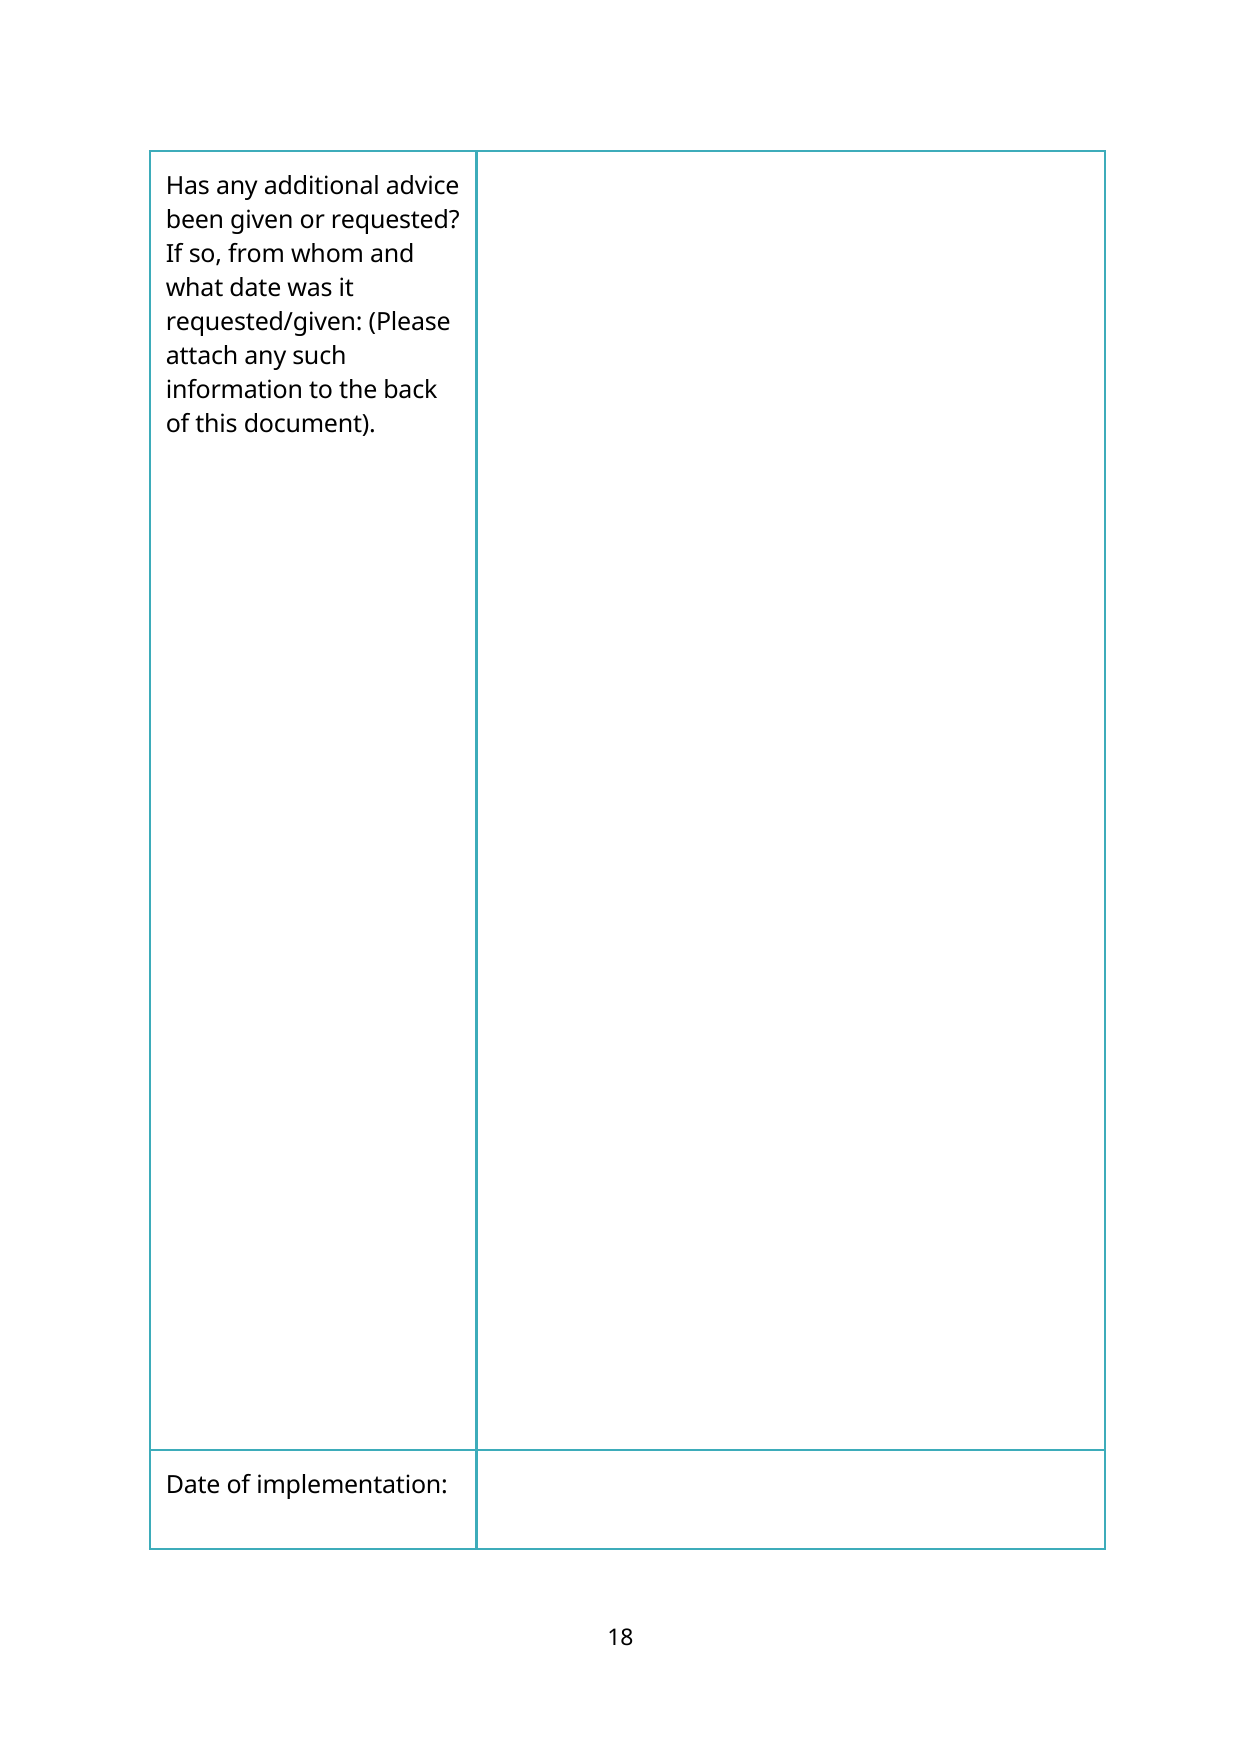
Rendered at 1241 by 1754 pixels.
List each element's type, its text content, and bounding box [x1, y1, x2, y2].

table_cell [478, 1451, 1104, 1548]
table_header [478, 152, 1104, 1449]
table_cell Date of implementation: [151, 1451, 475, 1548]
table_header Has any additional advice been given or requested? If so, from whom and what date was it requested/given: (Please attach any such information to the back of this document). [151, 152, 475, 1449]
